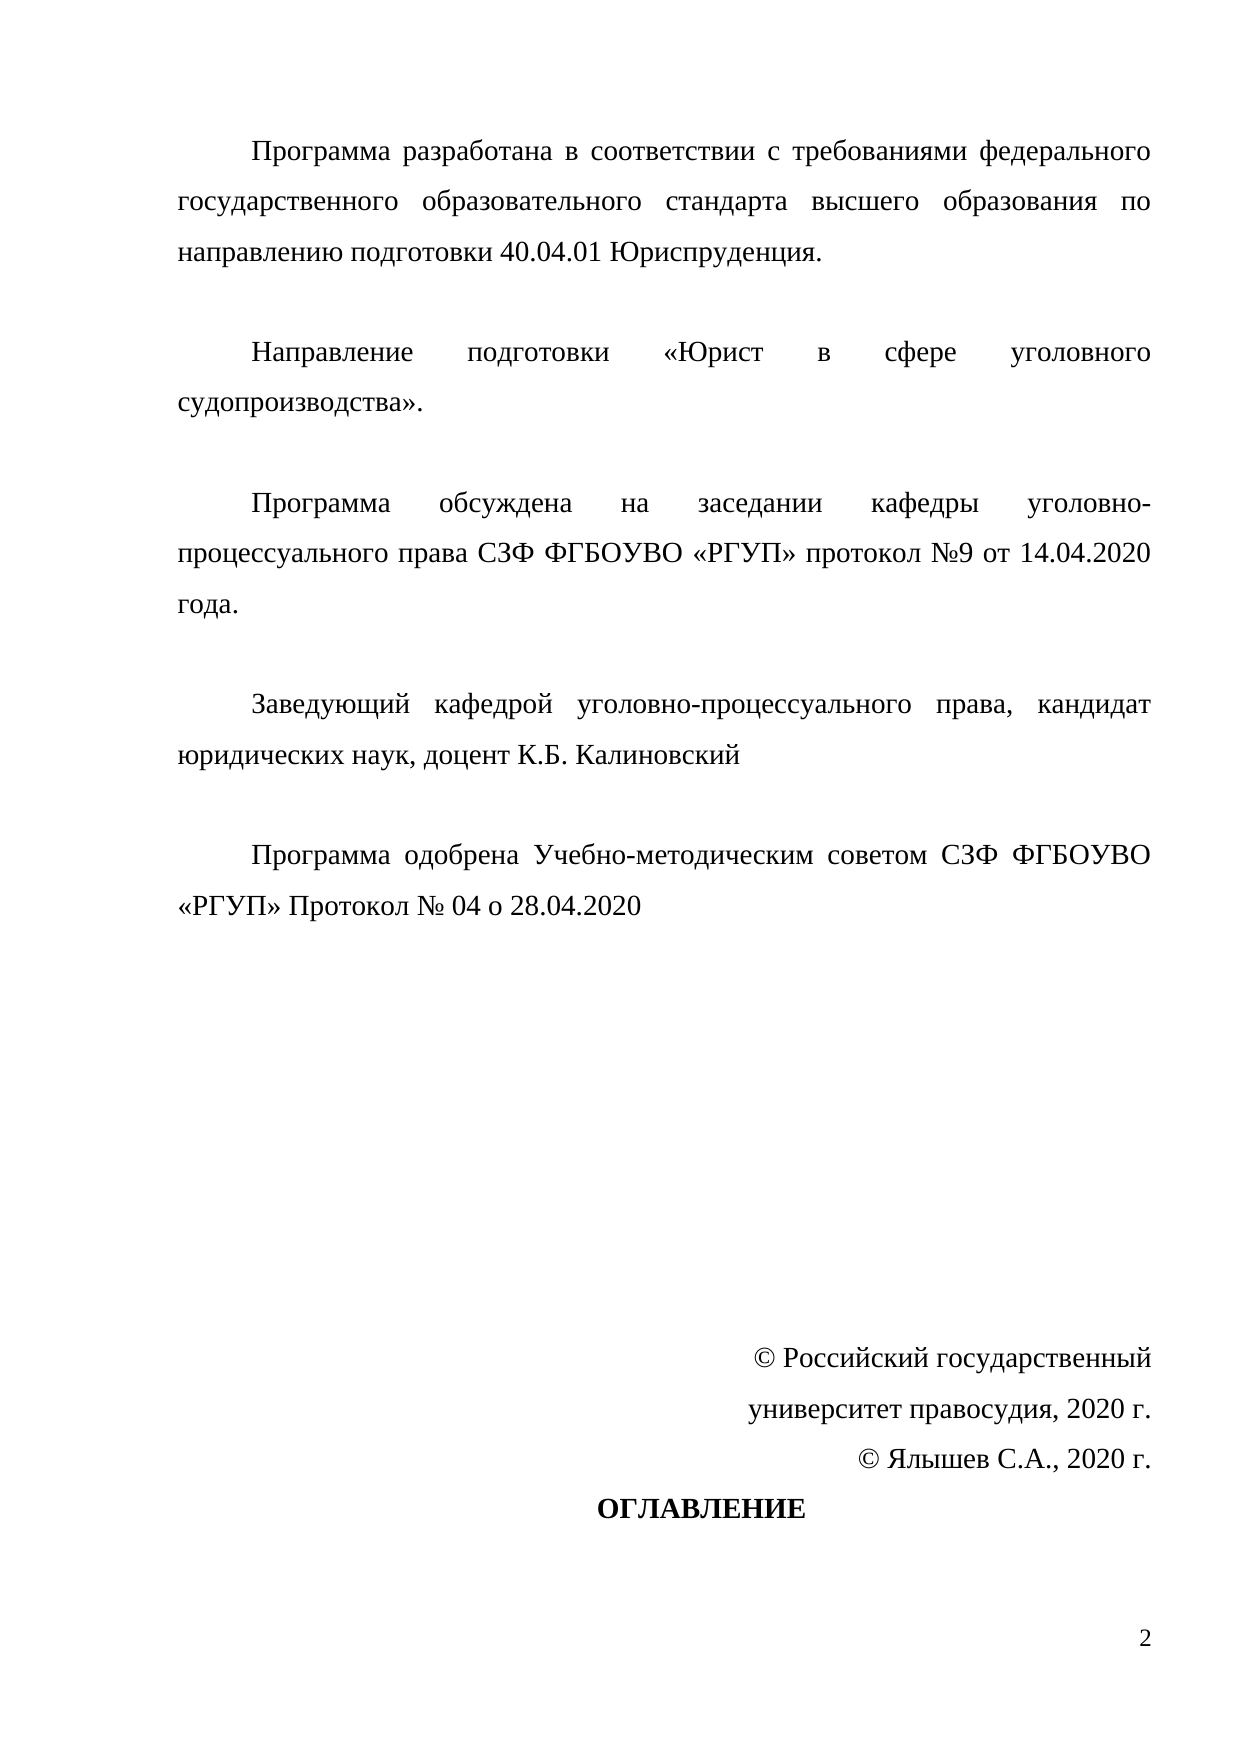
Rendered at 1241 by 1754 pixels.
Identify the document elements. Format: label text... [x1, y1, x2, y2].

text © Ялышев С.А., 2020 г. [650, 1441, 1152, 1475]
text Программа разработана в соответствии с требованиями федерального государственного образовательного стандарта высшего образования по направлению подготовки 40.04.01 Юриспруденция. [177, 133, 1152, 267]
text ОГЛАВЛЕНИЕ [177, 1491, 1152, 1525]
text Программа обсуждена на заседании кафедры уголовно-процессуального права СЗФ ФГБОУВО «РГУП» протокол №9 от 14.04.2020 года. [177, 485, 1152, 619]
text Программа одобрена Учебно-методическим советом СЗФ ФГБОУВО «РГУП» Протокол № 04 о 28.04.2020 [177, 837, 1152, 921]
text Заведующий кафедрой уголовно-процессуального права, кандидат юридических наук, доцент К.Б. Калиновский [177, 686, 1152, 770]
text © Российский государственный университет правосудия, 2020 г. [650, 1341, 1152, 1424]
text Направление подготовки «Юрист в сфере уголовного судопроизводства». [177, 334, 1152, 418]
